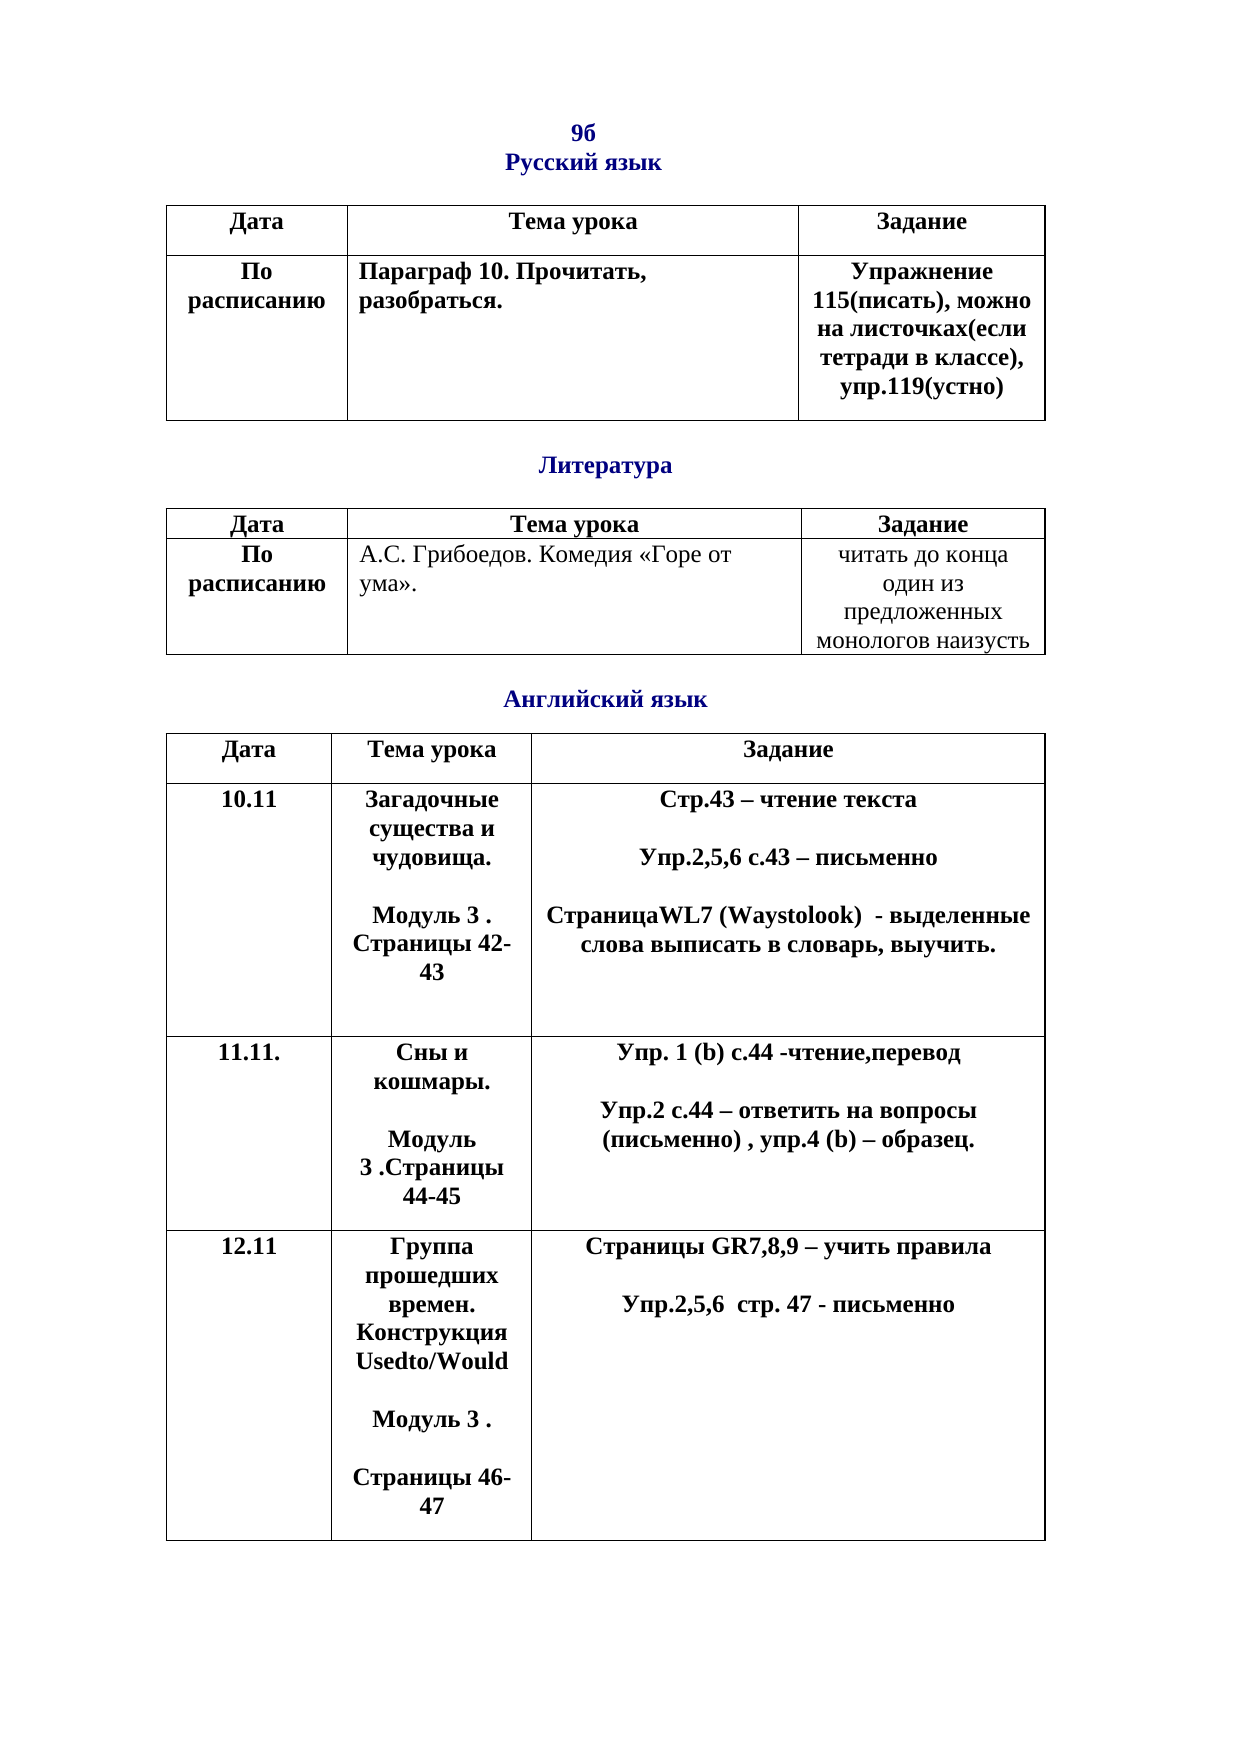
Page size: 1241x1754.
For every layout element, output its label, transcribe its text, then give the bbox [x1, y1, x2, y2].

table_cell читать до конца один из предложенных монологов наизусть [802, 539, 1044, 654]
table_header Задание [532, 734, 1044, 783]
text Литература [177, 450, 1034, 479]
table_cell По расписанию [167, 539, 347, 654]
table_header Задание [799, 206, 1044, 255]
table_cell По расписанию [167, 256, 347, 420]
table_header Тема урока [332, 734, 531, 783]
text 9б Русский язык [177, 118, 989, 176]
table_cell Сны и кошмары. Модуль 3 .Страницы 44-45 [332, 1037, 531, 1230]
table_header Дата [167, 206, 347, 255]
table_cell Параграф 10. Прочитать, разобраться. [348, 256, 798, 420]
table_cell 12.11 [167, 1231, 331, 1540]
table_cell Упр. 1 (b) с.44 -чтение,перевод Упр.2 с.44 – ответить на вопросы (письменно) , упр.4 (b) – образец. [532, 1037, 1044, 1230]
table_cell Загадочные существа и чудовища. Модуль 3 . Страницы 42-43 [332, 784, 531, 1036]
table_header Дата [167, 734, 331, 783]
table_cell Группа прошедших времен. Конструкция Usedto/Would Модуль 3 . Страницы 46-47 [332, 1231, 531, 1540]
table_cell 10.11 [167, 784, 331, 1036]
table_cell Страницы GR7,8,9 – учить правила Упр.2,5,6 стр. 47 - письменно [532, 1231, 1044, 1540]
table_cell Упражнение 115(писать), можно на листочках(если тетради в классе), упр.119(устно) [799, 256, 1044, 420]
table_header Дата [167, 509, 347, 538]
table_header Тема урока [348, 206, 798, 255]
table_cell Стр.43 – чтение текста Упр.2,5,6 с.43 – письменно СтраницаWL7 (Waystolook) - выделенные слова выписать в словарь, выучить. [532, 784, 1044, 1036]
table_header Тема урока [348, 509, 801, 538]
table_header Задание [802, 509, 1044, 538]
text Английский язык [177, 684, 1034, 713]
table_cell 11.11. [167, 1037, 331, 1230]
table_cell А.С. Грибоедов. Комедия «Горе от ума». [348, 539, 801, 654]
